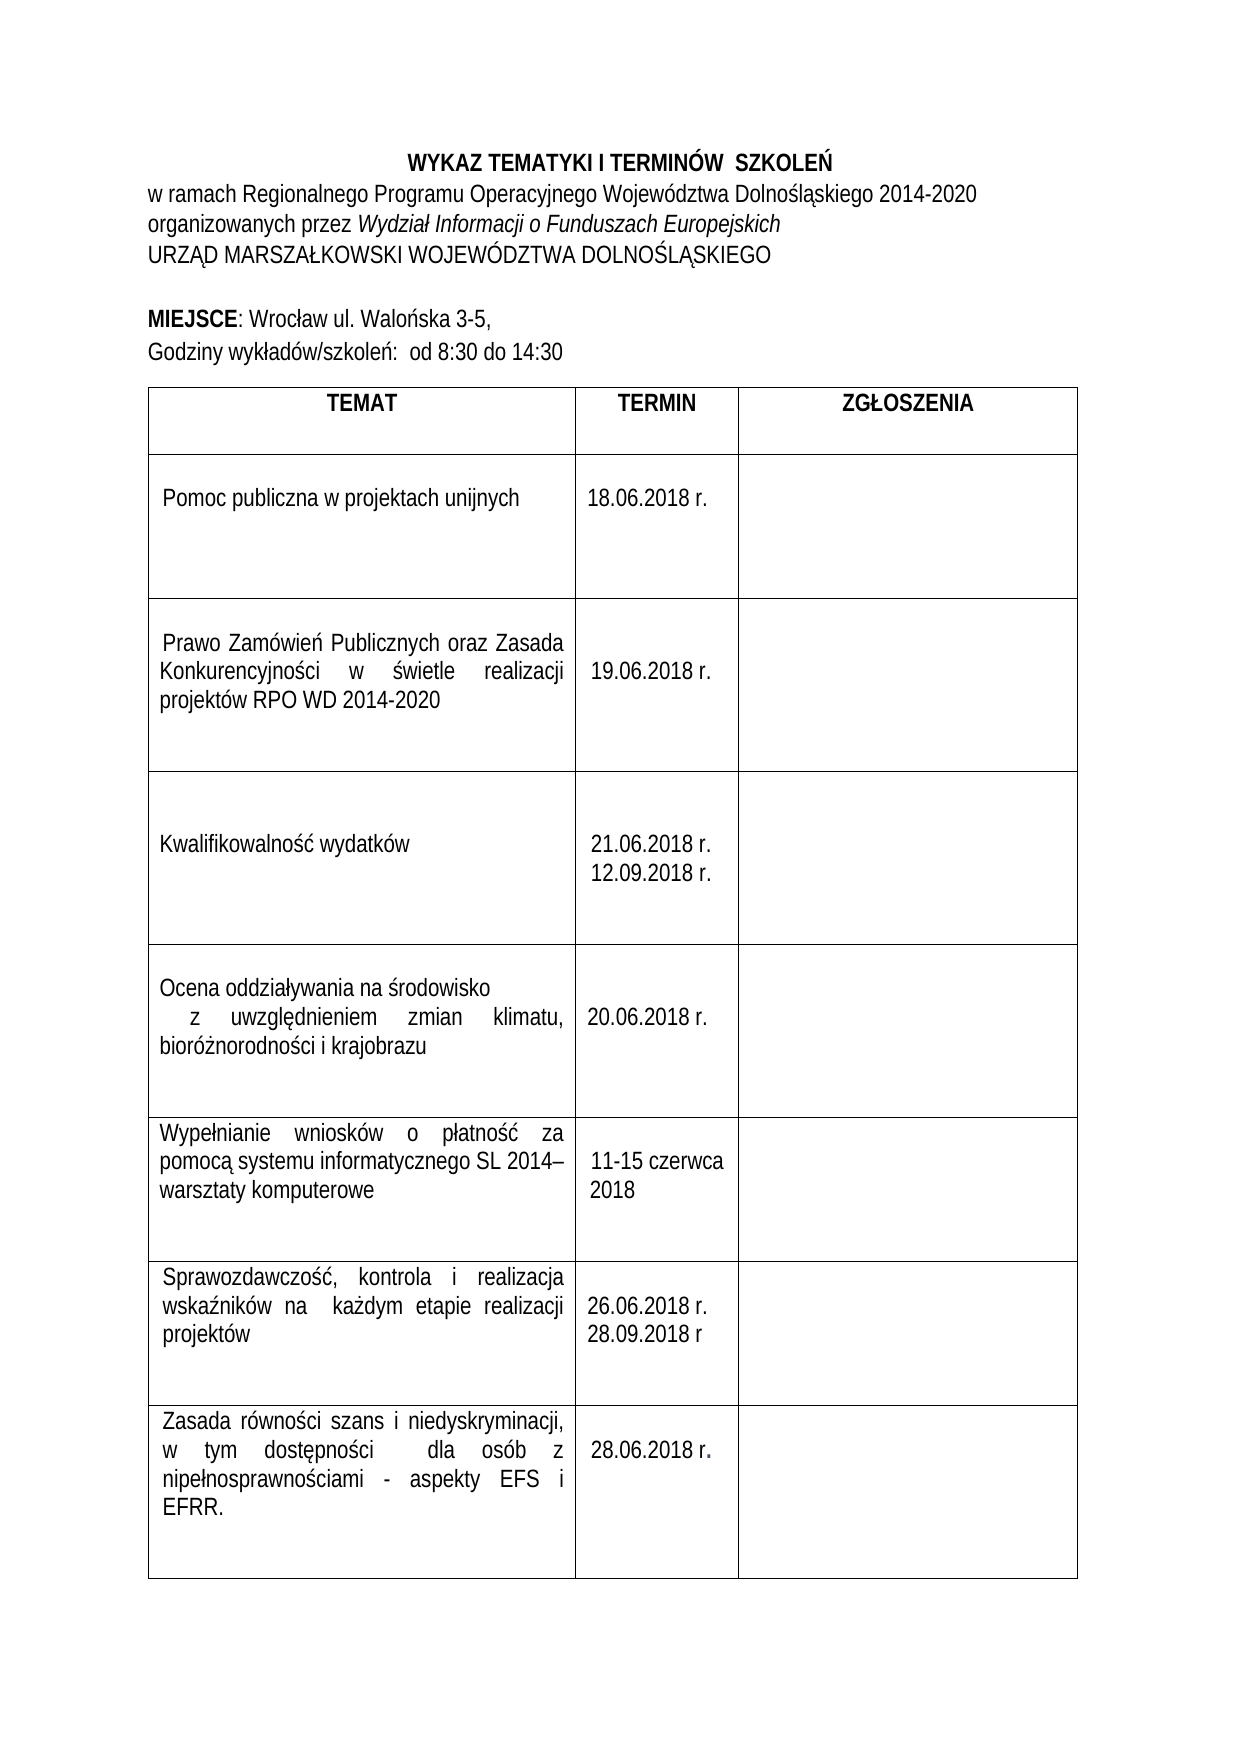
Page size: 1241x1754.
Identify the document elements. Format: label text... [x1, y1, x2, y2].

table_cell Ocena oddziaływania na środowisko z uwzględnieniem zmian klimatu, bioróżnorodności i krajobrazu [149, 945, 575, 1117]
table_cell [739, 599, 1077, 771]
table_cell [739, 1118, 1077, 1261]
table_cell [739, 1262, 1077, 1405]
table_header TERMIN [576, 388, 738, 454]
table_cell [739, 455, 1077, 598]
table_cell [739, 945, 1077, 1117]
table_cell 18.06.2018 r. [576, 455, 738, 598]
text Godziny wykładów/szkoleń: od 8:30 do 14:30 [148, 337, 1093, 366]
table_cell 21.06.2018 r. 12.09.2018 r. [576, 772, 738, 944]
table_cell Kwalifikowalność wydatków [149, 772, 575, 944]
table_cell Zasada równości szans i niedyskryminacji, w tym dostępności dla osób z nipełnosprawnościami - aspekty EFS i EFRR. [149, 1406, 575, 1578]
table_cell 19.06.2018 r. [576, 599, 738, 771]
table_cell 26.06.2018 r. 28.09.2018 r [576, 1262, 738, 1405]
text organizowanych przez Wydział Informacji o Funduszach Europejskich [148, 209, 1093, 238]
text WYKAZ TEMATYKI I TERMINÓW SZKOLEŃ [148, 148, 1093, 176]
table_cell Wypełnianie wniosków o płatność za pomocą systemu informatycznego SL 2014– warsztaty komputerowe [149, 1118, 575, 1261]
table_cell [739, 772, 1077, 944]
table_cell Pomoc publiczna w projektach unijnych [149, 455, 575, 598]
text MIEJSCE: Wrocław ul. Walońska 3-5, [148, 304, 1093, 333]
table_header ZGŁOSZENIA [739, 388, 1077, 454]
table_cell 28.06.2018 r. [576, 1406, 738, 1578]
table_header TEMAT [149, 388, 575, 454]
table_cell 11-15 czerwca 2018 [576, 1118, 738, 1261]
table_cell 20.06.2018 r. [576, 945, 738, 1117]
table_cell [739, 1406, 1077, 1578]
text URZĄD MARSZAŁKOWSKI WOJEWÓDZTWA DOLNOŚLĄSKIEGO [148, 240, 1093, 269]
table_cell Sprawozdawczość, kontrola i realizacja wskaźników na każdym etapie realizacji projektów [149, 1262, 575, 1405]
text w ramach Regionalnego Programu Operacyjnego Województwa Dolnośląskiego 2014-2020 [148, 178, 1093, 207]
table_cell Prawo Zamówień Publicznych oraz Zasada Konkurencyjności w świetle realizacji projektów RPO WD 2014-2020 [149, 599, 575, 771]
